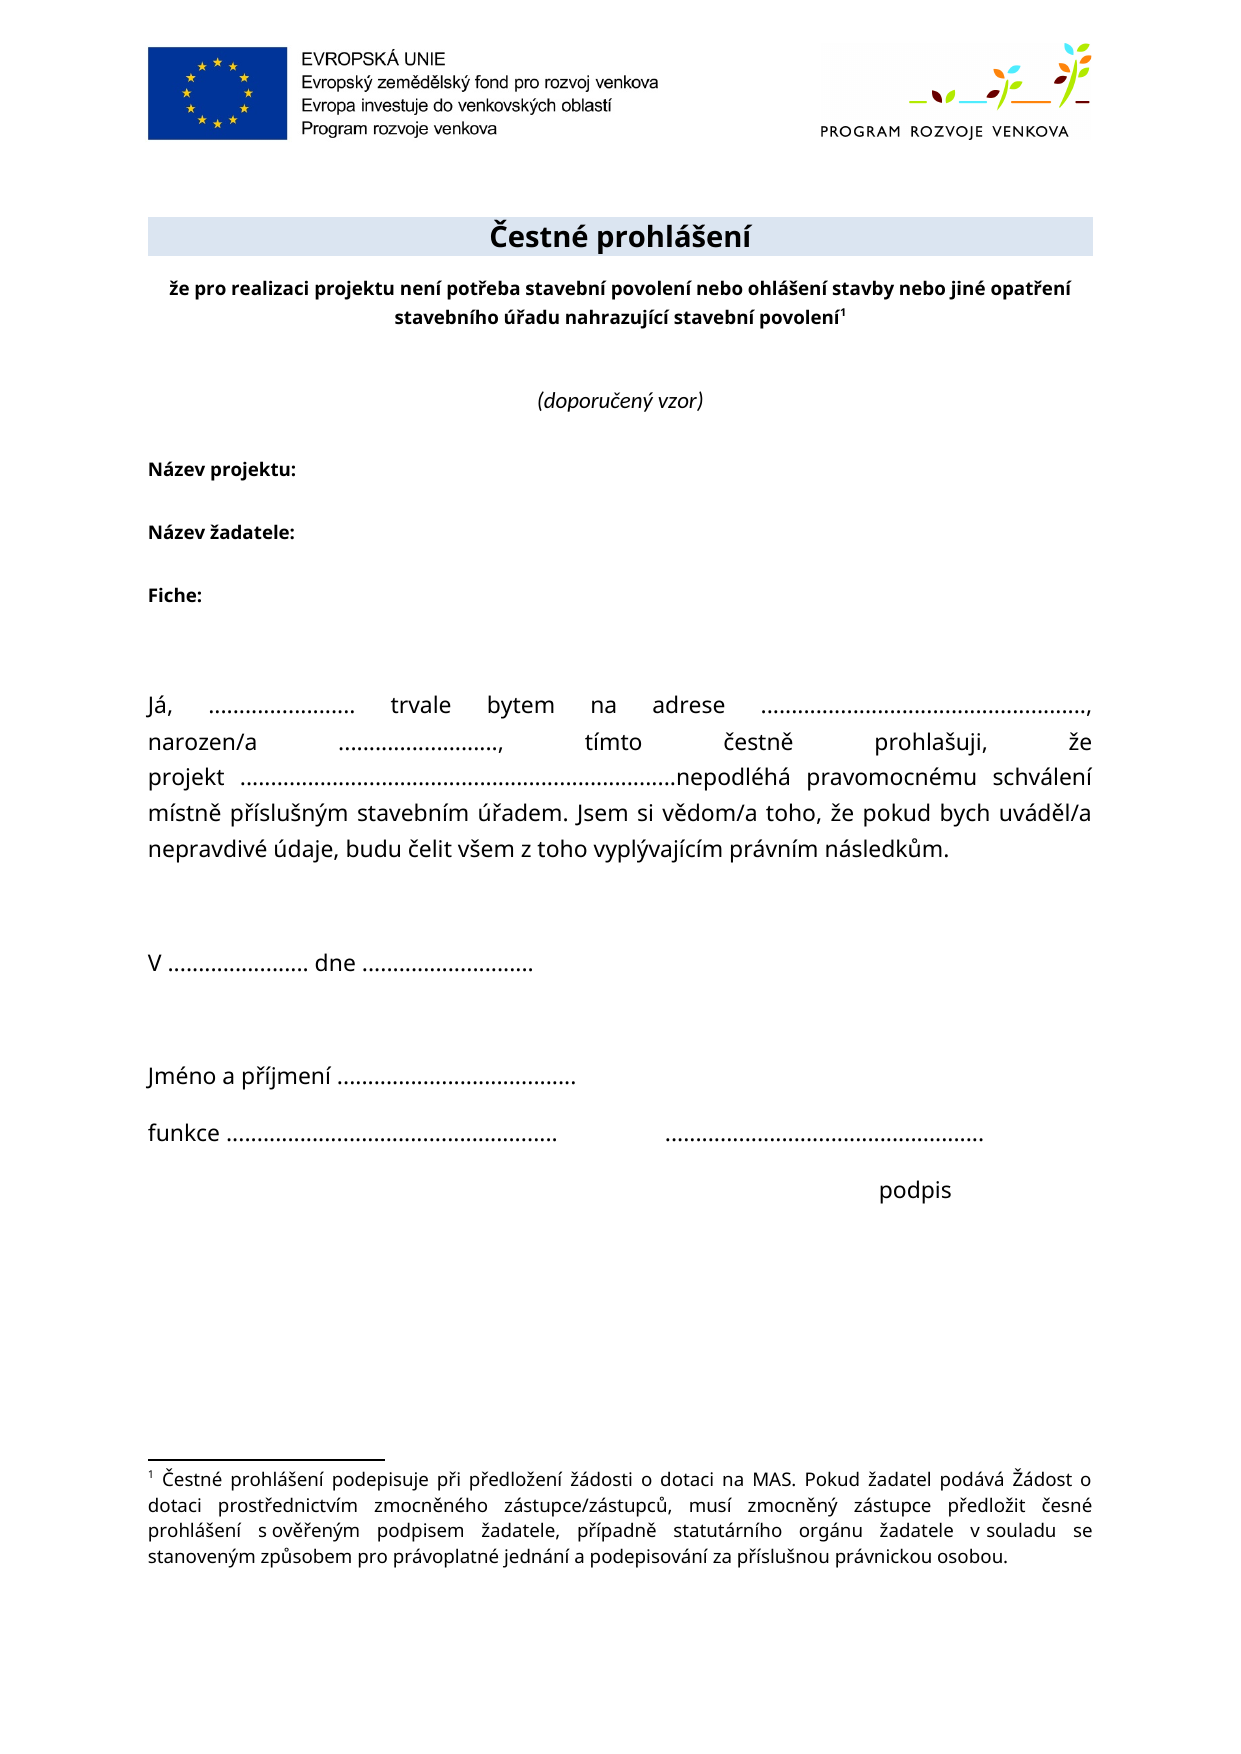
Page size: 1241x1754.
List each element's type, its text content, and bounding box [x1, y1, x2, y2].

text Název žadatele: [148, 519, 1093, 545]
text Název projektu: [148, 456, 1093, 482]
picture [821, 43, 1092, 140]
text že pro realizaci projektu není potřeba stavební povolení nebo ohlášení stavby nebo jiné opatření stavebního úřadu nahrazující stavební povolení [148, 275, 1093, 330]
text Čestné prohlášení [148, 217, 1093, 256]
text podpis [664, 1174, 1093, 1205]
picture [143, 45, 672, 143]
text V ....................... dne ............................ [148, 947, 1093, 978]
text Já, ........................ trvale bytem na adrese ....................................................., narozen/a .........................., tímto čestně prohlašuji, že projekt .......................................................................nepodléhá pravomocnému schválení místně příslušným stavebním úřadem. Jsem si vědom/a toho, že pokud bych uváděl/a nepravdivé údaje, budu čelit všem z toho vyplývajícím právním následkům. [148, 689, 1093, 864]
text (doporučený vzor) [148, 386, 1093, 414]
text funkce ...................................................... .................................................... [148, 1117, 1093, 1148]
text Jméno a příjmení ....................................... [148, 1060, 1093, 1092]
text Fiche: [148, 582, 1093, 608]
